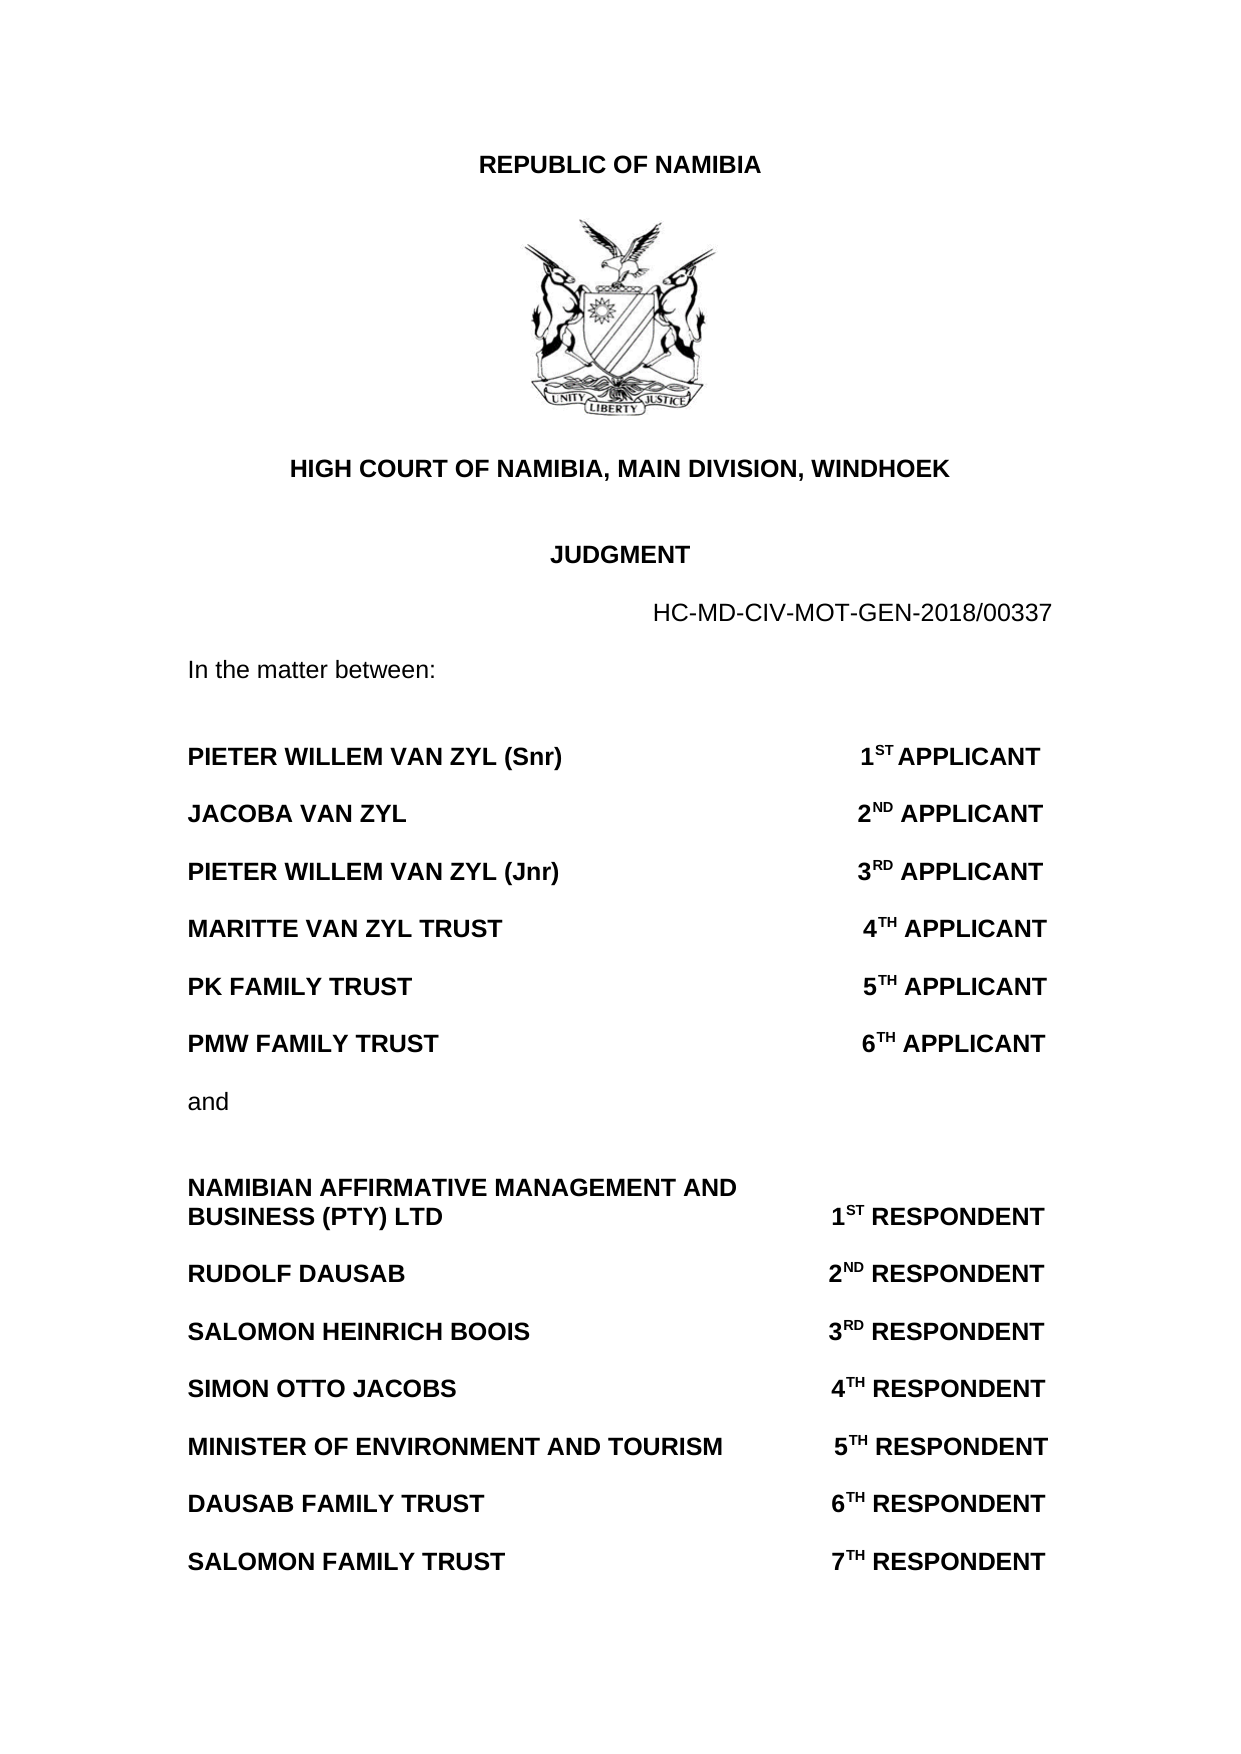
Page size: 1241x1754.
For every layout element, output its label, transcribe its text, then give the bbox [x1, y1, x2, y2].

text and [187, 1087, 1053, 1116]
text JACOBA VAN ZYL 2ND APPLICANT [187, 799, 1053, 828]
text HC-MD-CIV-MOT-GEN-2018/00337 [187, 598, 1053, 627]
text PK FAMILY TRUST 5TH APPLICANT [187, 972, 1053, 1001]
text SIMON OTTO JACOBS 4TH RESPONDENT [187, 1374, 1053, 1403]
text PMW FAMILY TRUST 6TH APPLICANT [187, 1029, 1053, 1058]
text MARITTE VAN ZYL TRUST 4TH APPLICANT [187, 914, 1053, 943]
text JUDGMENT [187, 541, 1053, 569]
text REPUBLIC OF NAMIBIA [187, 150, 1053, 179]
picture [515, 207, 725, 426]
text DAUSAB FAMILY TRUST 6TH RESPONDENT [187, 1489, 1053, 1518]
text In the matter between: [187, 656, 1053, 684]
text PIETER WILLEM VAN ZYL (Snr) 1ST APPLICANT [187, 742, 1053, 771]
text PIETER WILLEM VAN ZYL (Jnr) 3RD APPLICANT [187, 857, 1053, 886]
text BUSINESS (PTY) LTD 1ST RESPONDENT [187, 1202, 1053, 1231]
text SALOMON HEINRICH BOOIS 3RD RESPONDENT [187, 1317, 1053, 1346]
text SALOMON FAMILY TRUST 7TH RESPONDENT [187, 1547, 1053, 1576]
text NAMIBIAN AFFIRMATIVE MANAGEMENT AND [187, 1173, 1053, 1202]
text MINISTER OF ENVIRONMENT AND TOURISM 5TH RESPONDENT [187, 1432, 1053, 1461]
text HIGH COURT OF NAMIBIA, MAIN DIVISION, WINDHOEK [187, 454, 1053, 483]
text RUDOLF DAUSAB 2ND RESPONDENT [187, 1259, 1053, 1288]
